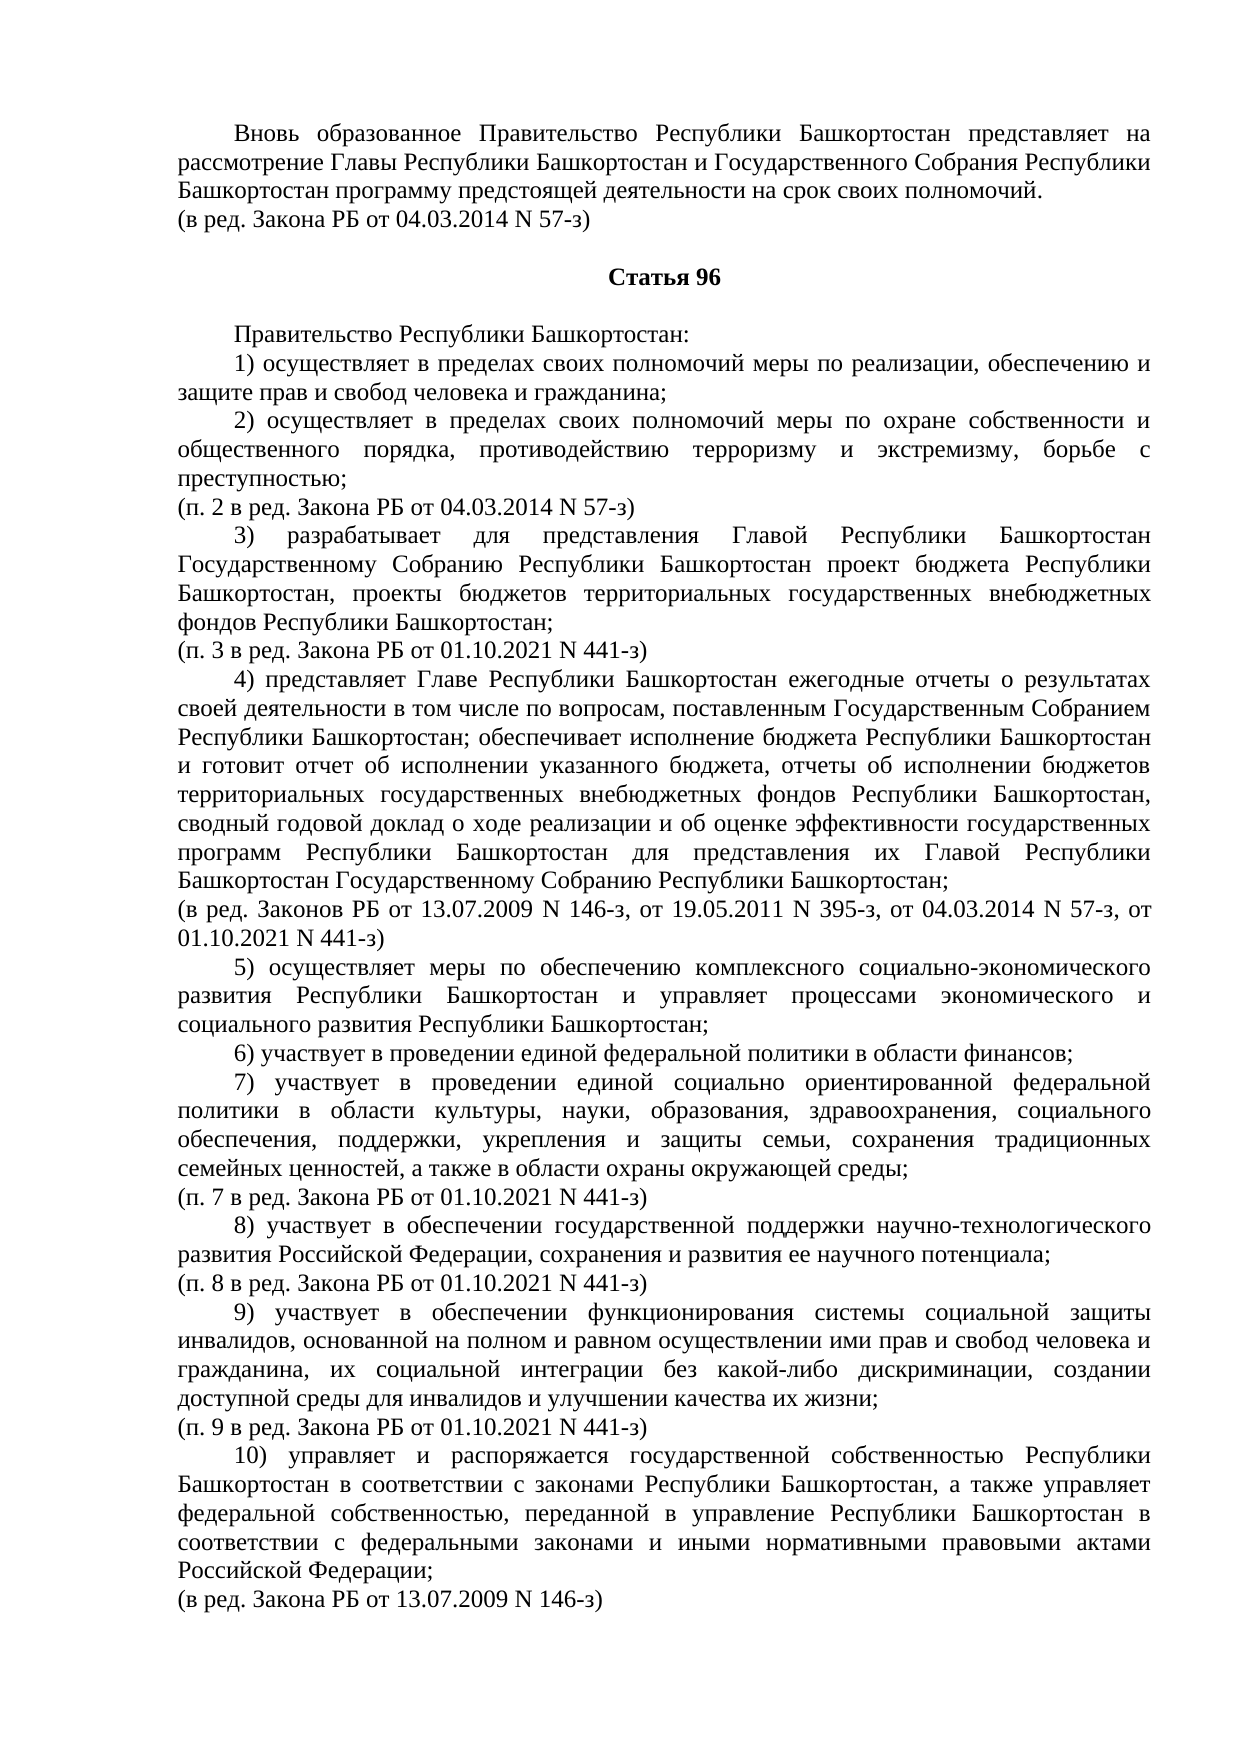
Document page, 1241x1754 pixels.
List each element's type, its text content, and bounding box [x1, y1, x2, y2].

text (п. 7 в ред. Закона РБ от 01.10.2021 N 441-з) [177, 1182, 1152, 1211]
text 1) осуществляет в пределах своих полномочий меры по реализации, обеспечению и защите прав и свобод человека и гражданина; [177, 348, 1152, 406]
text 6) участвует в проведении единой федеральной политики в области финансов; [177, 1038, 1152, 1067]
text 2) осуществляет в пределах своих полномочий меры по охране собственности и общественного порядка, противодействию терроризму и экстремизму, борьбе с преступностью; [177, 406, 1152, 492]
text 5) осуществляет меры по обеспечению комплексного социально-экономического развития Республики Башкортостан и управляет процессами экономического и социального развития Республики Башкортостан; [177, 952, 1152, 1038]
text (п. 3 в ред. Закона РБ от 01.10.2021 N 441-з) [177, 636, 1152, 664]
text Статья 96 [177, 262, 1152, 291]
text 9) участвует в обеспечении функционирования системы социальной защиты инвалидов, основанной на полном и равном осуществлении ими прав и свобод человека и гражданина, их социальной интеграции без какой-либо дискриминации, создании доступной среды для инвалидов и улучшении качества их жизни; [177, 1297, 1152, 1412]
text 3) разрабатывает для представления Главой Республики Башкортостан Государственному Собранию Республики Башкортостан проект бюджета Республики Башкортостан, проекты бюджетов территориальных государственных внебюджетных фондов Республики Башкортостан; [177, 521, 1152, 636]
text (п. 8 в ред. Закона РБ от 01.10.2021 N 441-з) [177, 1268, 1152, 1297]
text Правительство Республики Башкортостан: [177, 319, 1152, 348]
text (п. 9 в ред. Закона РБ от 01.10.2021 N 441-з) [177, 1412, 1152, 1441]
text (в ред. Законов РБ от 13.07.2009 N 146-з, от 19.05.2011 N 395-з, от 04.03.2014 N 57-з, от 01.10.2021 N 441-з) [177, 894, 1152, 952]
text Вновь образованное Правительство Республики Башкортостан представляет на рассмотрение Главы Республики Башкортостан и Государственного Собрания Республики Башкортостан программу предстоящей деятельности на срок своих полномочий. [177, 118, 1152, 204]
text 10) управляет и распоряжается государственной собственностью Республики Башкортостан в соответствии с законами Республики Башкортостан, а также управляет федеральной собственностью, переданной в управление Республики Башкортостан в соответствии с федеральными законами и иными нормативными правовыми актами Российской Федерации; [177, 1441, 1152, 1584]
text 4) представляет Главе Республики Башкортостан ежегодные отчеты о результатах своей деятельности в том числе по вопросам, поставленным Государственным Собранием Республики Башкортостан; обеспечивает исполнение бюджета Республики Башкортостан и готовит отчет об исполнении указанного бюджета, отчеты об исполнении бюджетов территориальных государственных внебюджетных фондов Республики Башкортостан, сводный годовой доклад о ходе реализации и об оценке эффективности государственных программ Республики Башкортостан для представления их Главой Республики Башкортостан Государственному Собранию Республики Башкортостан; [177, 664, 1152, 894]
text (п. 2 в ред. Закона РБ от 04.03.2014 N 57-з) [177, 492, 1152, 521]
text 7) участвует в проведении единой социально ориентированной федеральной политики в области культуры, науки, образования, здравоохранения, социального обеспечения, поддержки, укрепления и защиты семьи, сохранения традиционных семейных ценностей, а также в области охраны окружающей среды; [177, 1067, 1152, 1182]
text (в ред. Закона РБ от 13.07.2009 N 146-з) [177, 1584, 1152, 1613]
text 8) участвует в обеспечении государственной поддержки научно-технологического развития Российской Федерации, сохранения и развития ее научного потенциала; [177, 1211, 1152, 1268]
text (в ред. Закона РБ от 04.03.2014 N 57-з) [177, 204, 1152, 233]
